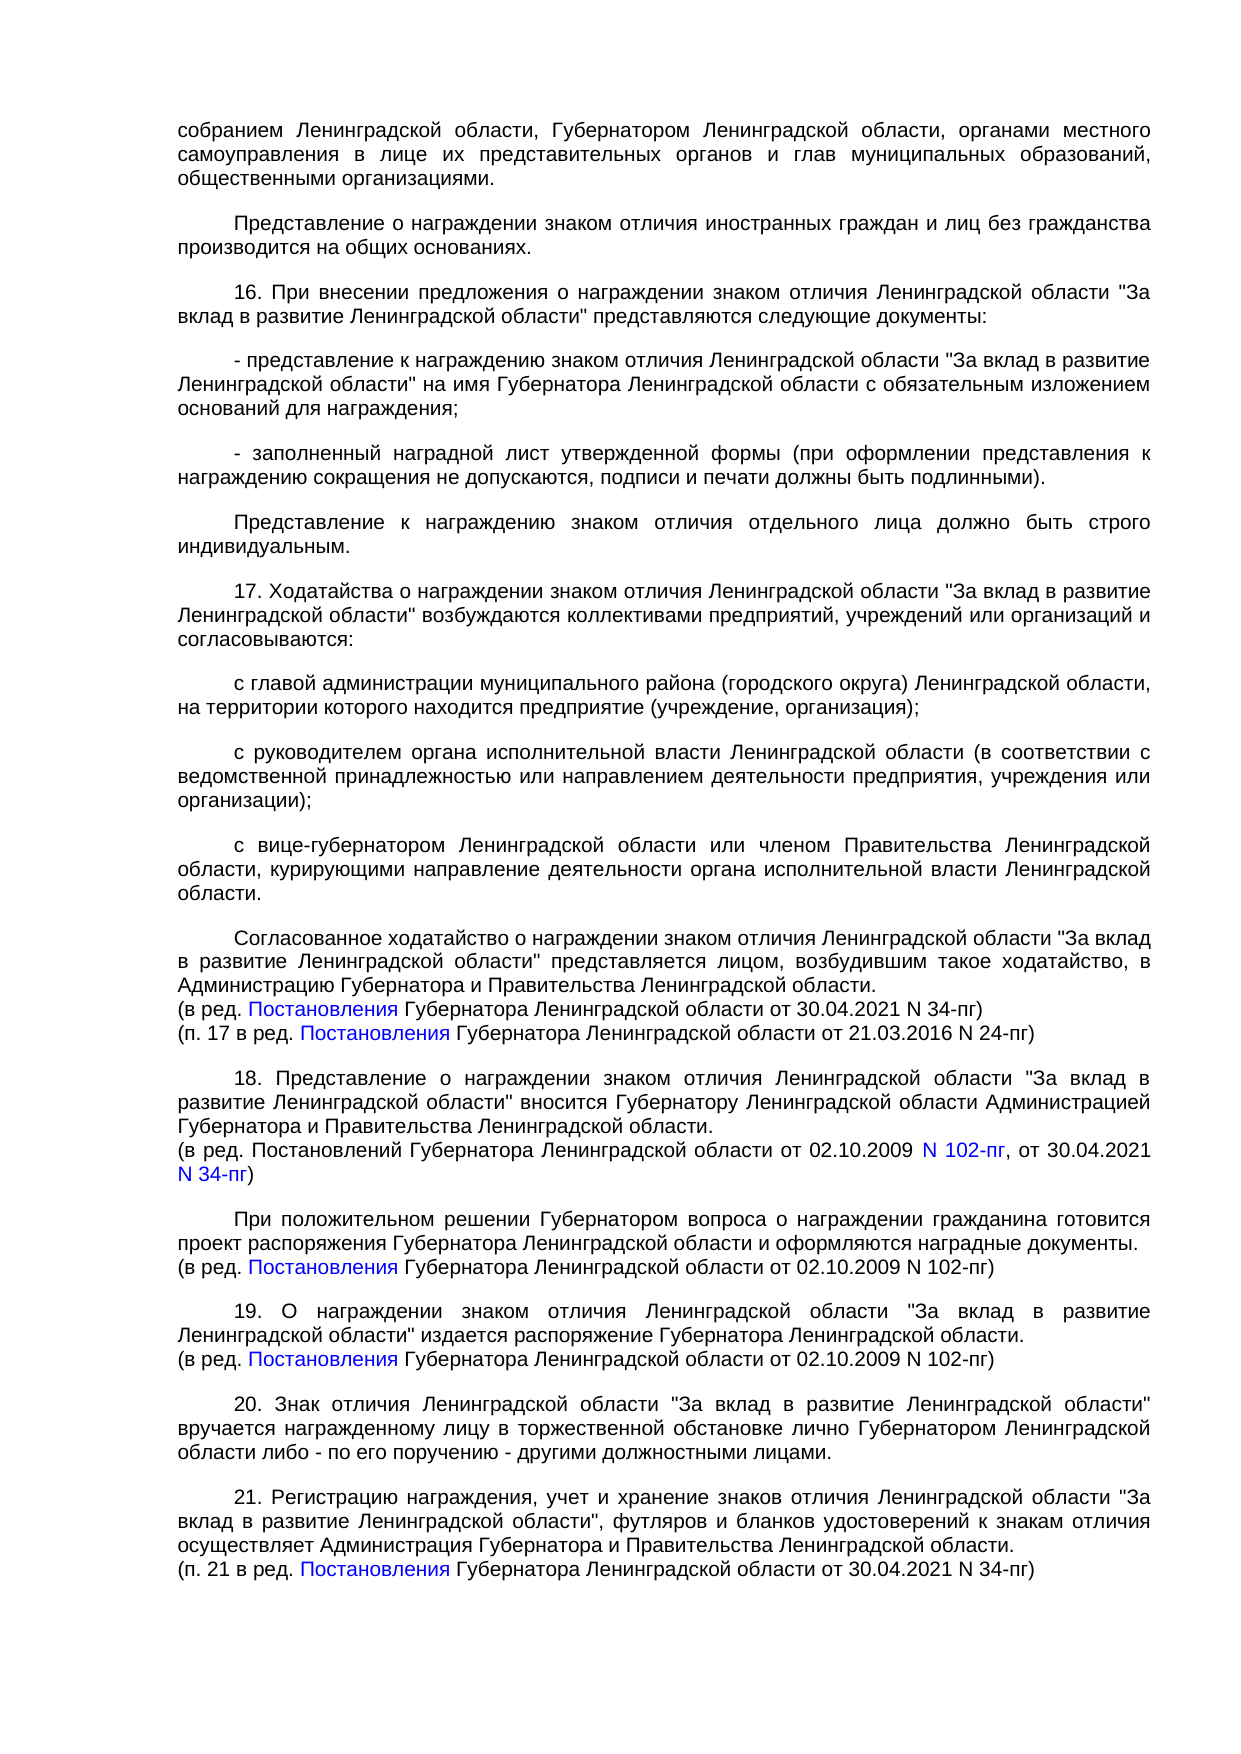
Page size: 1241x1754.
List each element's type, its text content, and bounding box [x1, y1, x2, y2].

text (в ред. Постановлений Губернатора Ленинградской области от 02.10.2009 N 102-пг, от 30.04.2021 N 34-пг) [177, 1138, 1152, 1186]
text При положительном решении Губернатором вопроса о награждении гражданина готовится проект распоряжения Губернатора Ленинградской области и оформляются наградные документы. [177, 1207, 1152, 1254]
text 16. При внесении предложения о награждении знаком отличия Ленинградской области "За вклад в развитие Ленинградской области" представляются следующие документы: [177, 279, 1152, 327]
text 17. Ходатайства о награждении знаком отличия Ленинградской области "За вклад в развитие Ленинградской области" возбуждаются коллективами предприятий, учреждений или организаций и согласовываются: [177, 578, 1152, 650]
text (в ред. Постановления Губернатора Ленинградской области от 02.10.2009 N 102-пг) [177, 1347, 1152, 1371]
text Представление к награждению знаком отличия отдельного лица должно быть строго индивидуальным. [177, 510, 1152, 558]
text Согласованное ходатайство о награждении знаком отличия Ленинградской области "За вклад в развитие Ленинградской области" представляется лицом, возбудившим такое ходатайство, в Администрацию Губернатора и Правительства Ленинградской области. [177, 925, 1152, 997]
text Представление о награждении знаком отличия иностранных граждан и лиц без гражданства производится на общих основаниях. [177, 211, 1152, 259]
text (п. 21 в ред. Постановления Губернатора Ленинградской области от 30.04.2021 N 34-пг) [177, 1557, 1152, 1581]
text с вице-губернатором Ленинградской области или членом Правительства Ленинградской области, курирующими направление деятельности органа исполнительной власти Ленинградской области. [177, 833, 1152, 904]
text с главой администрации муниципального района (городского округа) Ленинградской области, на территории которого находится предприятие (учреждение, организация); [177, 671, 1152, 719]
text (п. 17 в ред. Постановления Губернатора Ленинградской области от 21.03.2016 N 24-пг) [177, 1021, 1152, 1045]
text 18. Представление о награждении знаком отличия Ленинградской области "За вклад в развитие Ленинградской области" вносится Губернатору Ленинградской области Администрацией Губернатора и Правительства Ленинградской области. [177, 1066, 1152, 1138]
text 21. Регистрацию награждения, учет и хранение знаков отличия Ленинградской области "За вклад в развитие Ленинградской области", футляров и бланков удостоверений к знакам отличия осуществляет Администрация Губернатора и Правительства Ленинградской области. [177, 1485, 1152, 1557]
text (в ред. Постановления Губернатора Ленинградской области от 30.04.2021 N 34-пг) [177, 997, 1152, 1021]
text 19. О награждении знаком отличия Ленинградской области "За вклад в развитие Ленинградской области" издается распоряжение Губернатора Ленинградской области. [177, 1299, 1152, 1347]
text - заполненный наградной лист утвержденной формы (при оформлении представления к награждению сокращения не допускаются, подписи и печати должны быть подлинными). [177, 441, 1152, 489]
text с руководителем органа исполнительной власти Ленинградской области (в соответствии с ведомственной принадлежностью или направлением деятельности предприятия, учреждения или организации); [177, 740, 1152, 812]
text (в ред. Постановления Губернатора Ленинградской области от 02.10.2009 N 102-пг) [177, 1254, 1152, 1278]
text - представление к награждению знаком отличия Ленинградской области "За вклад в развитие Ленинградской области" на имя Губернатора Ленинградской области с обязательным изложением оснований для награждения; [177, 348, 1152, 420]
text 20. Знак отличия Ленинградской области "За вклад в развитие Ленинградской области" вручается награжденному лицу в торжественной обстановке лично Губернатором Ленинградской области либо - по его поручению - другими должностными лицами. [177, 1392, 1152, 1464]
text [177, 118, 1152, 190]
